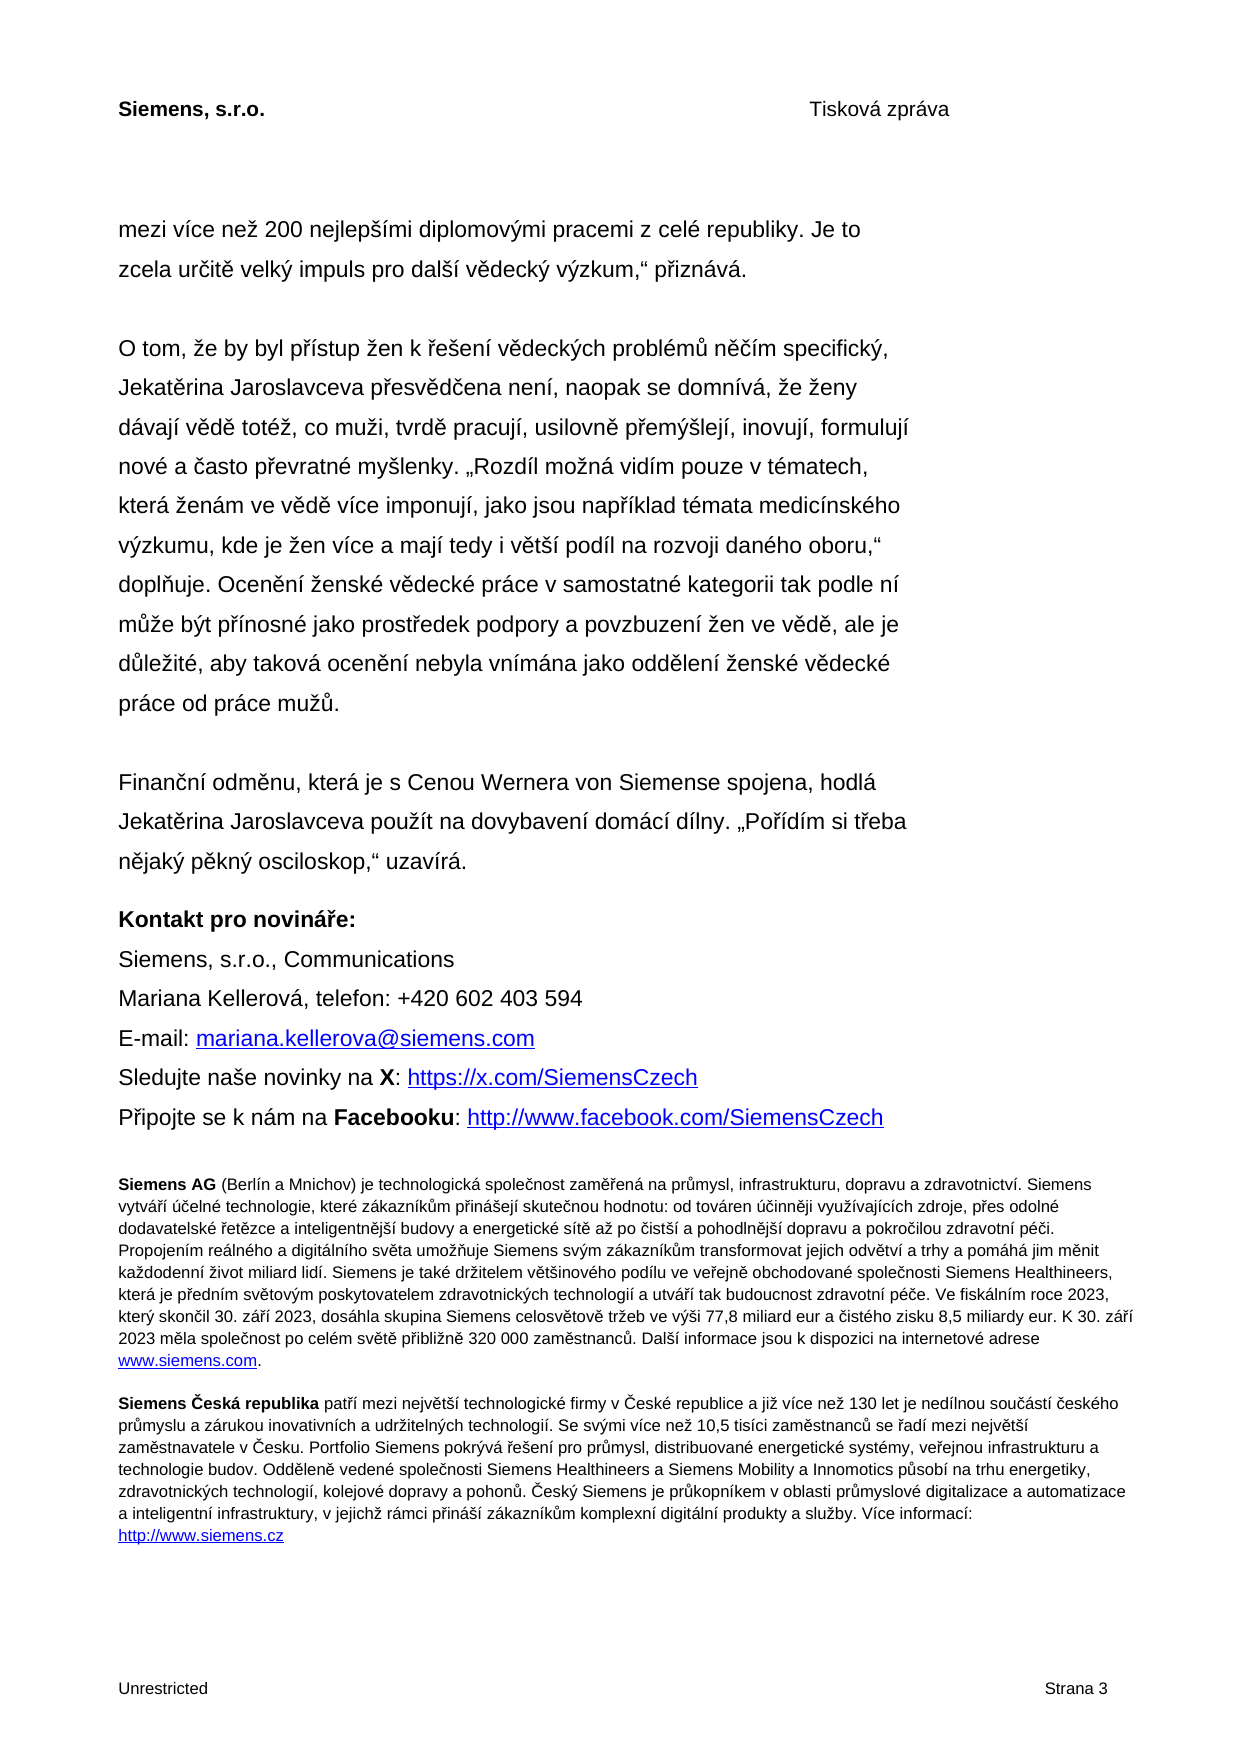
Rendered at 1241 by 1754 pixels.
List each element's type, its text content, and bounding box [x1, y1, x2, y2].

text Finanční odměnu, která je s Cenou Wernera von Siemense spojena, hodlá Jekatěrina Jaroslavceva použít na dovybavení domácí dílny. „Pořídím si třeba nějaký pěkný osciloskop,“ uzavírá. [118, 769, 915, 874]
text E-mail: mariana.kellerova@siemens.com [118, 1025, 1134, 1051]
text Siemens Česká republika patří mezi největší technologické firmy v České republice a již více než 130 let je nedílnou součástí českého průmyslu a zárukou inovativních a udržitelných technologií. Se svými více než 10,5 tisíci zaměstnanců se řadí mezi největší zaměstnavatele v Česku. Portfolio Siemens pokrývá řešení pro průmysl, distribuované energetické systémy, veřejnou infrastrukturu a technologie budov. Odděleně vedené společnosti Siemens Healthineers a Siemens Mobility a Innomotics působí na trhu energetiky, zdravotnických technologií, kolejové dopravy a pohonů. Český Siemens je průkopníkem v oblasti průmyslové digitalizace a automatizace a inteligentní infrastruktury, v jejichž rámci přináší zákazníkům komplexní digitální produkty a služby. Více informací: http://www.siemens.cz [118, 1393, 1134, 1544]
text O tom, že by byl přístup žen k řešení vědeckých problémů něčím specifický, Jekatěrina Jaroslavceva přesvědčena není, naopak se domnívá, že ženy dávají vědě totéž, co muži, tvrdě pracují, usilovně přemýšlejí, inovují, formulují nové a často převratné myšlenky. „Rozdíl možná vidím pouze v tématech, která ženám ve vědě více imponují, jako jsou například témata medicínského výzkumu, kde je žen více a mají tedy i větší podíl na rozvoji daného oboru,“ doplňuje. Ocenění ženské vědecké práce v samostatné kategorii tak podle ní může být přínosné jako prostředek podpory a povzbuzení žen ve vědě, ale je důležité, aby taková ocenění nebyla vnímána jako oddělení ženské vědecké práce od práce mužů. [118, 334, 915, 716]
text Siemens AG (Berlín a Mnichov) je technologická společnost zaměřená na průmysl, infrastrukturu, dopravu a zdravotnictví. Siemens vytváří účelné technologie, které zákazníkům přinášejí skutečnou hodnotu: od továren účinněji využívajících zdroje, přes odolné dodavatelské řetězce a inteligentnější budovy a energetické sítě až po čistší a pohodlnější dopravu a pokročilou zdravotní péči. Propojením reálného a digitálního světa umožňuje Siemens svým zákazníkům transformovat jejich odvětví a trhy a pomáhá jim měnit každodenní život miliard lidí. Siemens je také držitelem většinového podílu ve veřejně obchodované společnosti Siemens Healthineers, která je předním světovým poskytovatelem zdravotnických technologií a utváří tak budoucnost zdravotní péče. Ve fiskálním roce 2023, který skončil 30. září 2023, dosáhla skupina Siemens celosvětově tržeb ve výši 77,8 miliard eur a čistého zisku 8,5 miliardy eur. K 30. září 2023 měla společnost po celém světě přibližně 320 000 zaměstnanců. Další informace jsou k dispozici na internetové adrese www.siemens.com. [118, 1175, 1134, 1370]
text Připojte se k nám na Facebooku: http://www.facebook.com/SiemensCzech [118, 1104, 1134, 1130]
text Siemens, s.r.o., Communications [118, 946, 1134, 972]
text Kontakt pro novináře: [118, 906, 1134, 933]
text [118, 216, 915, 282]
text Mariana Kellerová, telefon: +420 602 403 594 [118, 985, 1134, 1012]
text Sledujte naše novinky na X: https://x.com/SiemensCzech [118, 1064, 1134, 1091]
